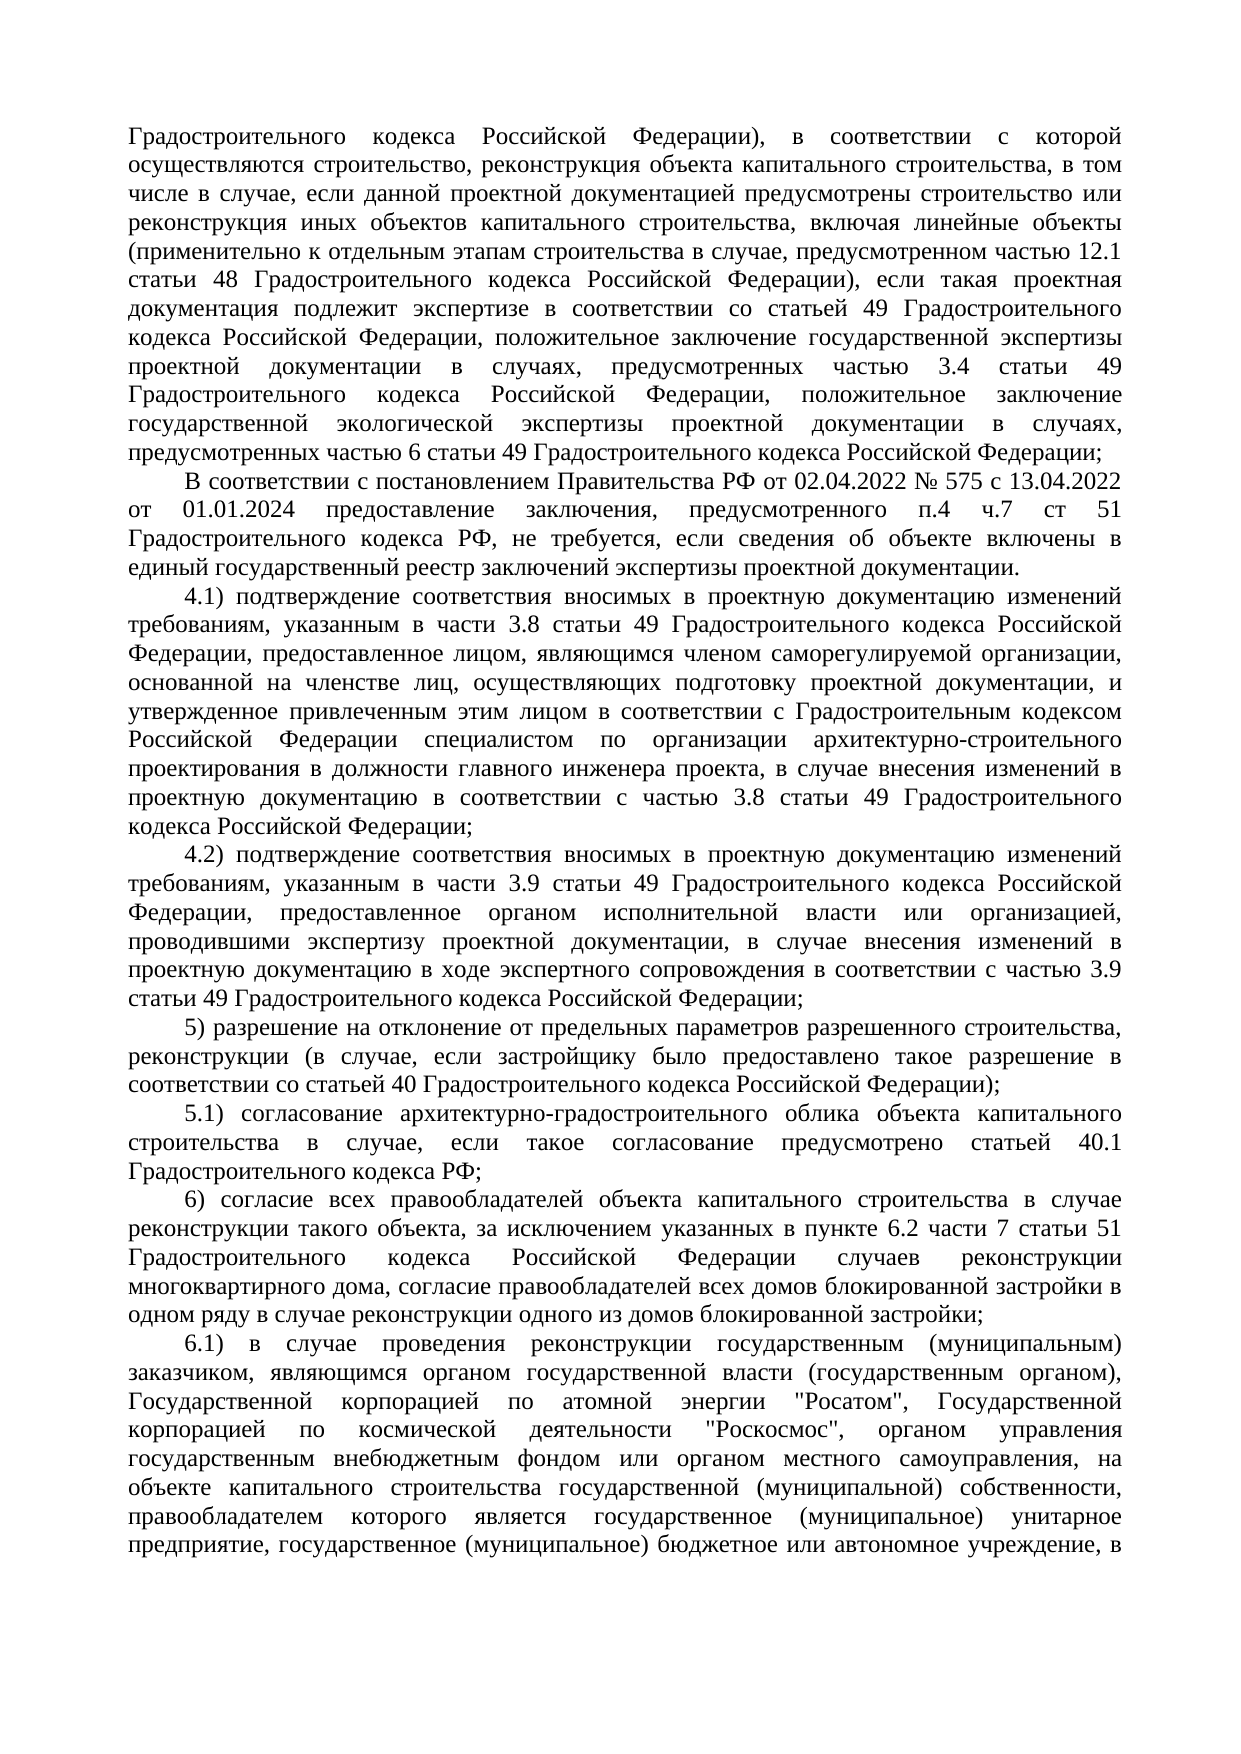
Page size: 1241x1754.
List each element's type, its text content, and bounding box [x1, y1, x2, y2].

text 4.2) подтверждение соответствия вносимых в проектную документацию изменений требованиям, указанным в части 3.9 статьи 49 Градостроительного кодекса Российской Федерации, предоставленное органом исполнительной власти или организацией, проводившими экспертизу проектной документации, в случае внесения изменений в проектную документацию в ходе экспертного сопровождения в соответствии с частью 3.9 статьи 49 Градостроительного кодекса Российской Федерации; [128, 839, 1123, 1012]
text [128, 121, 1123, 466]
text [128, 1328, 1123, 1558]
text 6) согласие всех правообладателей объекта капитального строительства в случае реконструкции такого объекта, за исключением указанных в пункте 6.2 части 7 статьи 51 Градостроительного кодекса Российской Федерации случаев реконструкции многоквартирного дома, согласие правообладателей всех домов блокированной застройки в одном ряду в случае реконструкции одного из домов блокированной застройки; [128, 1184, 1123, 1328]
text 4.1) подтверждение соответствия вносимых в проектную документацию изменений требованиям, указанным в части 3.8 статьи 49 Градостроительного кодекса Российской Федерации, предоставленное лицом, являющимся членом саморегулируемой организации, основанной на членстве лиц, осуществляющих подготовку проектной документации, и утвержденное привлеченным этим лицом в соответствии с Градостроительным кодексом Российской Федерации специалистом по организации архитектурно-строительного проектирования в должности главного инженера проекта, в случае внесения изменений в проектную документацию в соответствии с частью 3.8 статьи 49 Градостроительного кодекса Российской Федерации; [128, 581, 1123, 839]
text 5) разрешение на отклонение от предельных параметров разрешенного строительства, реконструкции (в случае, если застройщику было предоставлено такое разрешение в соответствии со статьей 40 Градостроительного кодекса Российской Федерации); [128, 1012, 1123, 1098]
text В соответствии с постановлением Правительства РФ от 02.04.2022 № 575 с 13.04.2022 от 01.01.2024 предоставление заключения, предусмотренного п.4 ч.7 ст 51 Градостроительного кодекса РФ, не требуется, если сведения об объекте включены в единый государственный реестр заключений экспертизы проектной документации. [128, 466, 1123, 581]
text 5.1) согласование архитектурно-градостроительного облика объекта капитального строительства в случае, если такое согласование предусмотрено статьей 40.1 Градостроительного кодекса РФ; [128, 1098, 1123, 1184]
